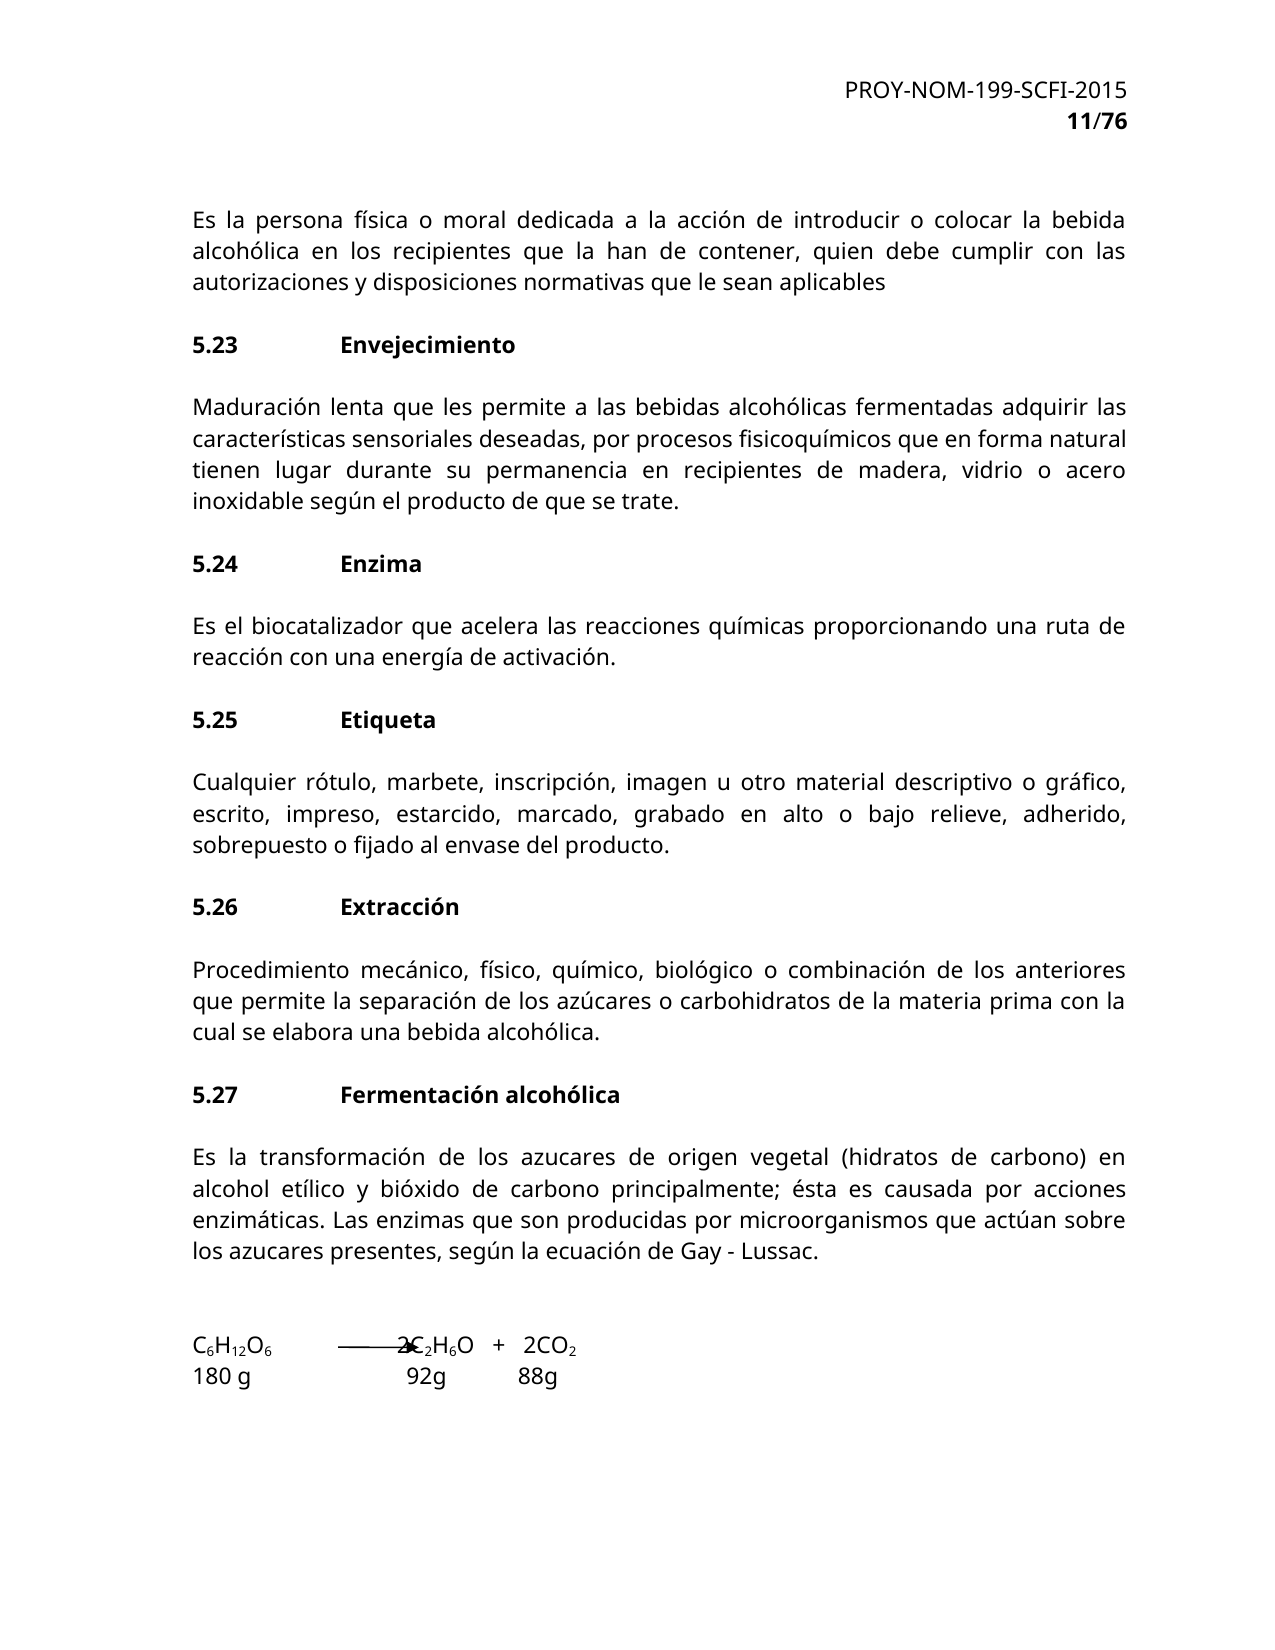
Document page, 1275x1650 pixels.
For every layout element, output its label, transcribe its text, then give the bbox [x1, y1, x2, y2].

list Envejecimiento [192, 329, 1122, 360]
list Enzima [192, 548, 1122, 579]
text C6H12O6 2C2H6O + 2CO2 [192, 1329, 1127, 1360]
list Etiqueta [192, 704, 1122, 735]
list Extracción [192, 891, 1122, 923]
text Procedimiento mecánico, físico, químico, biológico o combinación de los anteriores que permite la separación de los azúcares o carbohidratos de la materia prima con la cual se elabora una bebida alcohólica. [192, 954, 1127, 1048]
text Es el biocatalizador que acelera las reacciones químicas proporcionando una ruta de reacción con una energía de activación. [192, 610, 1127, 673]
text Cualquier rótulo, marbete, inscripción, imagen u otro material descriptivo o gráfico, escrito, impreso, estarcido, marcado, grabado en alto o bajo relieve, adherido, sobrepuesto o fijado al envase del producto. [192, 766, 1127, 860]
text 180 g 92g 88g [192, 1360, 1127, 1391]
text Es la persona física o moral dedicada a la acción de introducir o colocar la bebida alcohólica en los recipientes que la han de contener, quien debe cumplir con las autorizaciones y disposiciones normativas que le sean aplicables [192, 204, 1127, 298]
text Maduración lenta que les permite a las bebidas alcohólicas fermentadas adquirir las características sensoriales deseadas, por procesos fisicoquímicos que en forma natural tienen lugar durante su permanencia en recipientes de madera, vidrio o acero inoxidable según el producto de que se trate. [192, 391, 1127, 516]
list Fermentación alcohólica [192, 1079, 1122, 1110]
text Es la transformación de los azucares de origen vegetal (hidratos de carbono) en alcohol etílico y bióxido de carbono principalmente; ésta es causada por acciones enzimáticas. Las enzimas que son producidas por microorganismos que actúan sobre los azucares presentes, según la ecuación de Gay - Lussac. [192, 1141, 1127, 1266]
